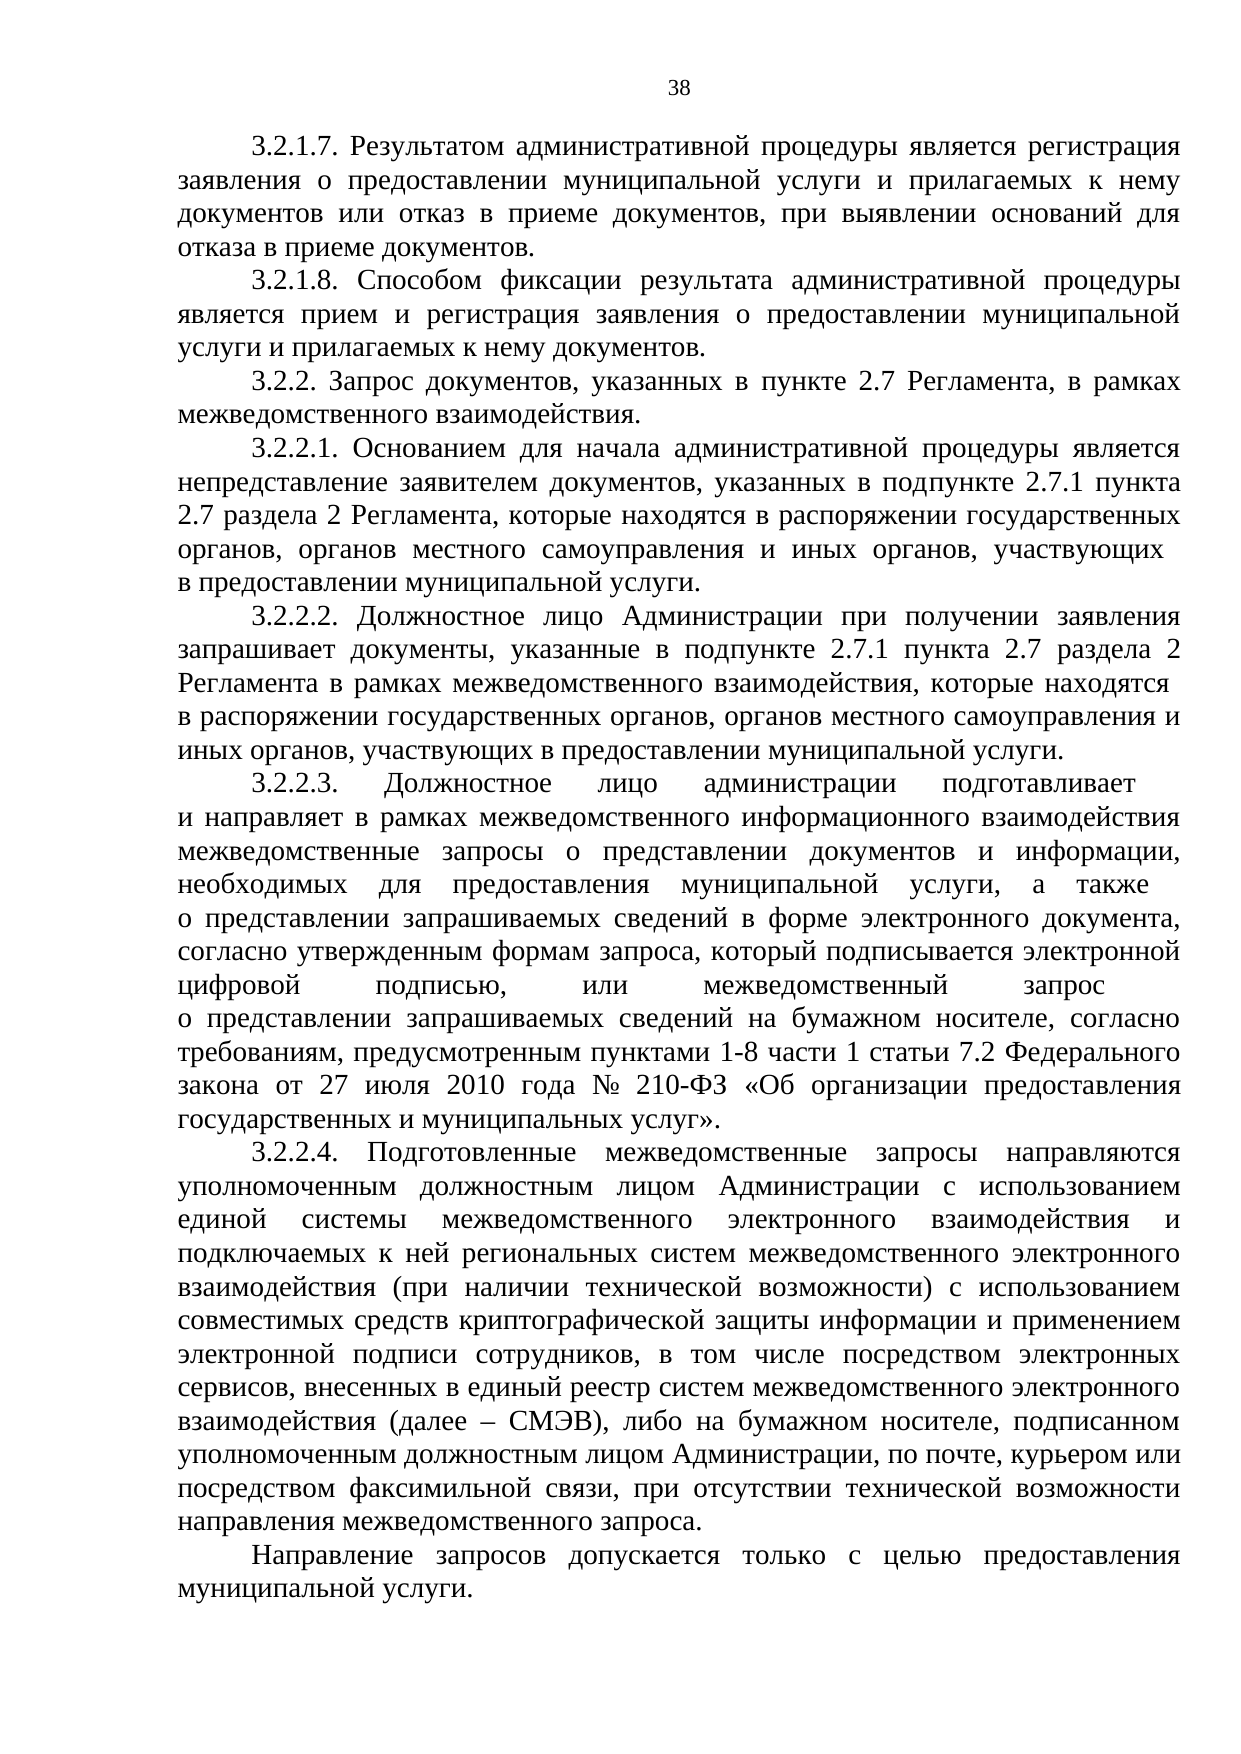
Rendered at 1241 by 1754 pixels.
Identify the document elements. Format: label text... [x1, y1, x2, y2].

text 3.2.2.3. Должностное лицо администрации подготавливает и направляет в рамках межведомственного информационного взаимодействия межведомственные запросы о представлении документов и информации, необходимых для предоставления муниципальной услуги, а также о представлении запрашиваемых сведений в форме электронного документа, согласно утвержденным формам запроса, который подписывается электронной цифровой подписью, или межведомственный запрос о представлении запрашиваемых сведений на бумажном носителе, согласно требованиям, предусмотренным пунктами 1-8 части 1 статьи 7.2 Федерального закона от 27 июля 2010 года № 210-ФЗ «Об организации предоставления государственных и муниципальных услуг». [177, 766, 1181, 1134]
text 3.2.2. Запрос документов, указанных в пункте 2.7 Регламента, в рамках межведомственного взаимодействия. [177, 363, 1181, 430]
text 3.2.2.2. Должностное лицо Администрации при получении заявления запрашивает документы, указанные в подпункте 2.7.1 пункта 2.7 раздела 2 Регламента в рамках межведомственного взаимодействия, которые находятся в распоряжении государственных органов, органов местного самоуправления и иных органов, участвующих в предоставлении муниципальной услуги. [177, 598, 1181, 766]
text 3.2.1.7. Результатом административной процедуры является регистрация заявления о предоставлении муниципальной услуги и прилагаемых к нему документов или отказ в приеме документов, при выявлении оснований для отказа в приеме документов. [177, 128, 1181, 262]
text 3.2.2.1. Основанием для начала административной процедуры является непредставление заявителем документов, указанных в подпункте 2.7.1 пункта 2.7 раздела 2 Регламента, которые находятся в распоряжении государственных органов, органов местного самоуправления и иных органов, участвующих в предоставлении муниципальной услуги. [177, 430, 1181, 598]
text 3.2.1.8. Способом фиксации результата административной процедуры является прием и регистрация заявления о предоставлении муниципальной услуги и прилагаемых к нему документов. [177, 262, 1181, 363]
text Направление запросов допускается только с целью предоставления муниципальной услуги. [177, 1537, 1181, 1604]
text 3.2.2.4. Подготовленные межведомственные запросы направляются уполномоченным должностным лицом Администрации с использованием единой системы межведомственного электронного взаимодействия и подключаемых к ней региональных систем межведомственного электронного взаимодействия (при наличии технической возможности) с использованием совместимых средств криптографической защиты информации и применением электронной подписи сотрудников, в том числе посредством электронных сервисов, внесенных в единый реестр систем межведомственного электронного взаимодействия (далее – СМЭВ), либо на бумажном носителе, подписанном уполномоченным должностным лицом Администрации, по почте, курьером или посредством факсимильной связи, при отсутствии технической возможности направления межведомственного запроса. [177, 1134, 1181, 1537]
